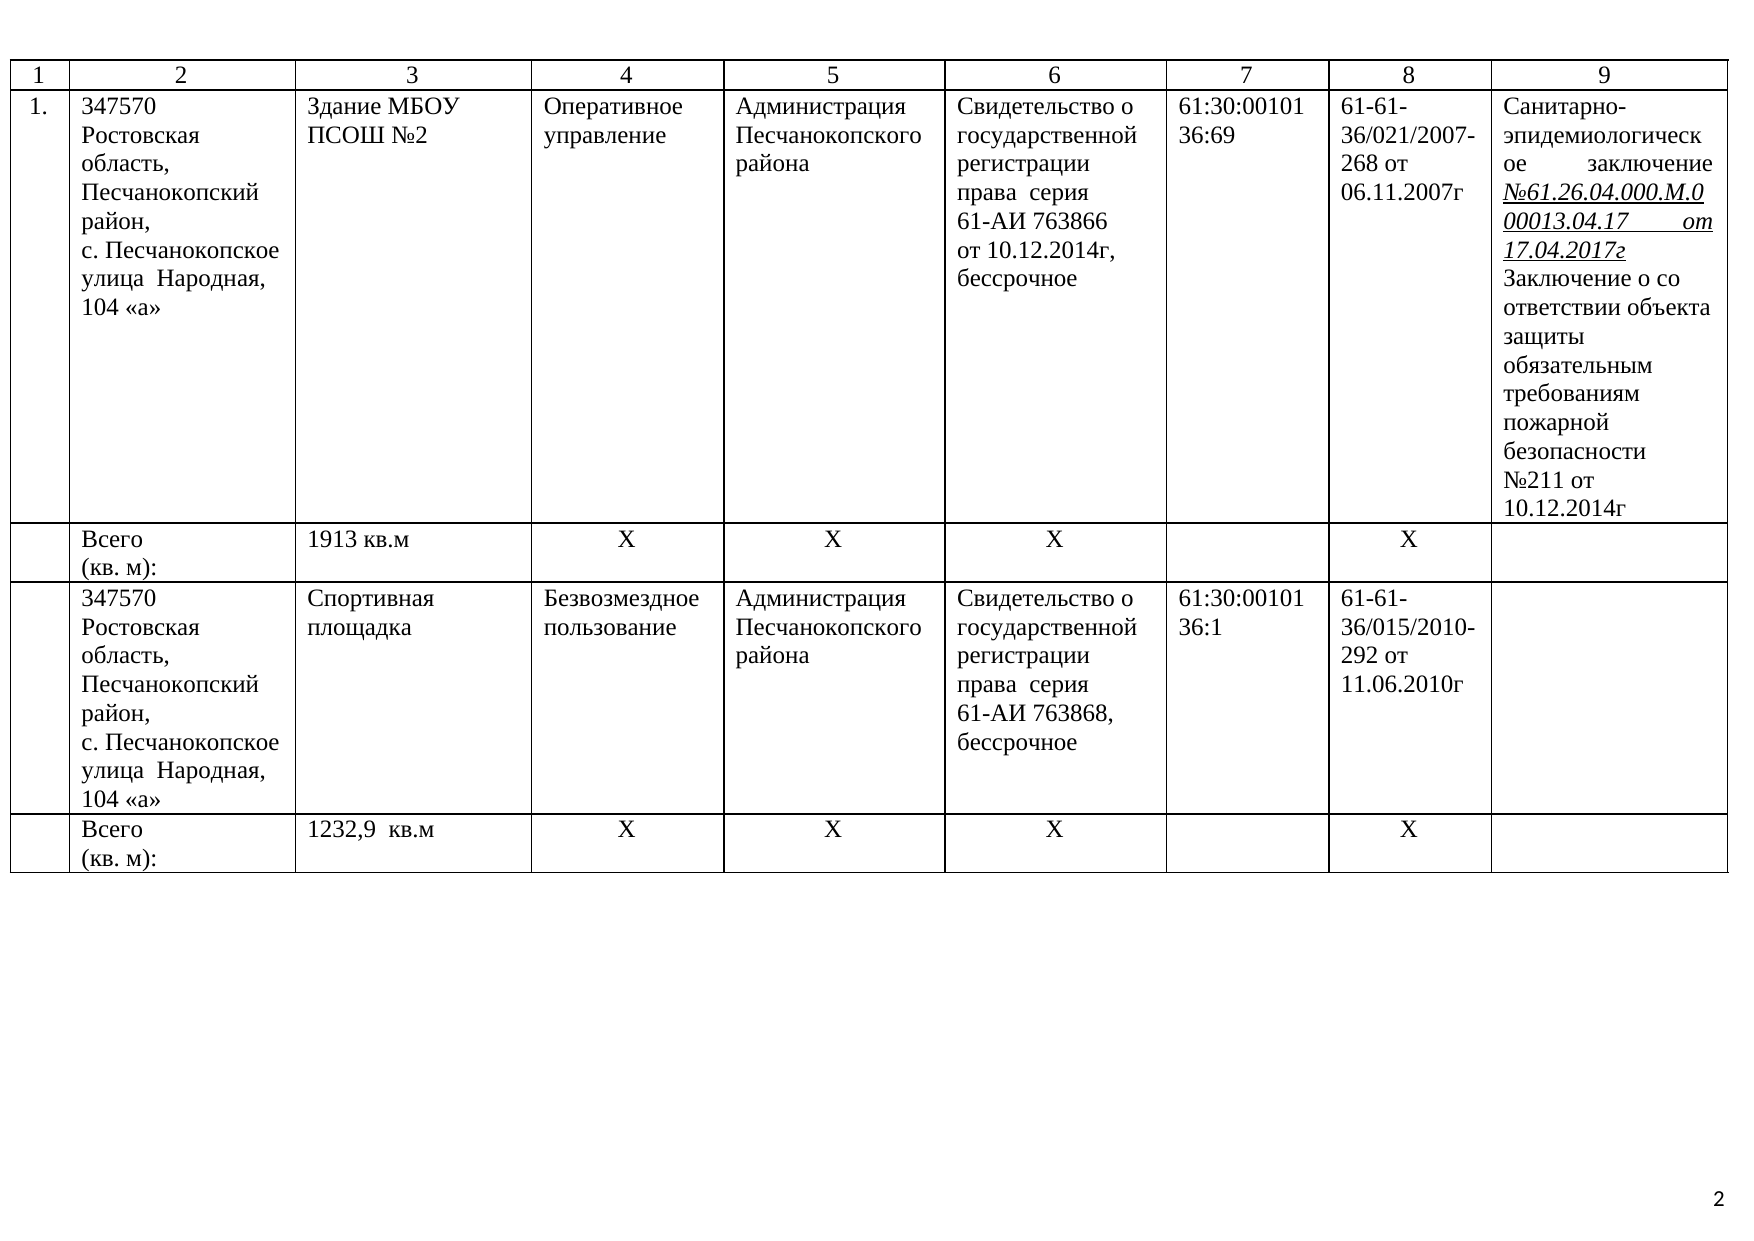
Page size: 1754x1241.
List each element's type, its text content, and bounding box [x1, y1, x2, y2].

table_cell 347570 Ростовская область, Песчанокопский район, с. Песчанокопское улица Народная, 104 «а» [70, 91, 295, 522]
table_cell [11, 815, 69, 872]
table_cell 8 [1330, 61, 1491, 89]
table_cell Санитарно-эпидемиологическое заключение №61.26.04.000.М.000013.04.17 от 17.04.2017г Заключение о со ответствии объекта защиты обязательным требованиям пожарной безопасности №211 от 10.12.2014г [1492, 91, 1727, 522]
table_cell 347570 Ростовская область, Песчанокопский район, с. Песчанокопское улица Народная, 104 «а» [70, 583, 295, 813]
table_cell Х [1330, 524, 1491, 581]
table_cell [1492, 524, 1727, 581]
table_cell 2 [70, 61, 295, 89]
table_cell Х [532, 815, 723, 872]
table_cell 1 [11, 61, 69, 89]
table_cell 1. [11, 91, 69, 522]
table_cell Всего (кв. м): [70, 815, 295, 872]
table_cell 61-61-36/021/2007-268 от 06.11.2007г [1330, 91, 1491, 522]
table_cell Администрация Песчанокопского района [725, 583, 944, 813]
table_cell Х [725, 815, 944, 872]
table_cell Спортивная площадка [296, 583, 531, 813]
table_cell Здание МБОУ ПСОШ №2 [296, 91, 531, 522]
table_cell 61:30:0010136:69 [1167, 91, 1328, 522]
table_cell Оперативное управление [532, 91, 723, 522]
table_cell [1167, 815, 1328, 872]
table_cell [11, 524, 69, 581]
table_cell 1232,9 кв.м [296, 815, 531, 872]
table_cell 7 [1167, 61, 1328, 89]
table_cell [1492, 583, 1727, 813]
table_cell 1913 кв.м [296, 524, 531, 581]
table_cell 61:30:0010136:1 [1167, 583, 1328, 813]
table_cell [1167, 524, 1328, 581]
table_cell Х [532, 524, 723, 581]
table_cell Всего (кв. м): [70, 524, 295, 581]
table_cell 9 [1492, 61, 1727, 89]
table_cell Безвозмездное пользование [532, 583, 723, 813]
table_cell Администрация Песчанокопского района [725, 91, 944, 522]
table_cell Х [725, 524, 944, 581]
table_cell 4 [532, 61, 723, 89]
table_cell [1492, 815, 1727, 872]
table_cell Х [946, 524, 1166, 581]
table_cell 6 [946, 61, 1166, 89]
table_cell 61-61-36/015/2010-292 от 11.06.2010г [1330, 583, 1491, 813]
table_cell 3 [296, 61, 531, 89]
table_cell Х [1330, 815, 1491, 872]
table_cell [11, 583, 69, 813]
table_cell 5 [725, 61, 944, 89]
table_cell Свидетельство о государственной регистрации права серия 61-АИ 763866 от 10.12.2014г, бессрочное [946, 91, 1166, 522]
table_cell Х [946, 815, 1166, 872]
table_cell Свидетельство о государственной регистрации права серия 61-АИ 763868, бессрочное [946, 583, 1166, 813]
